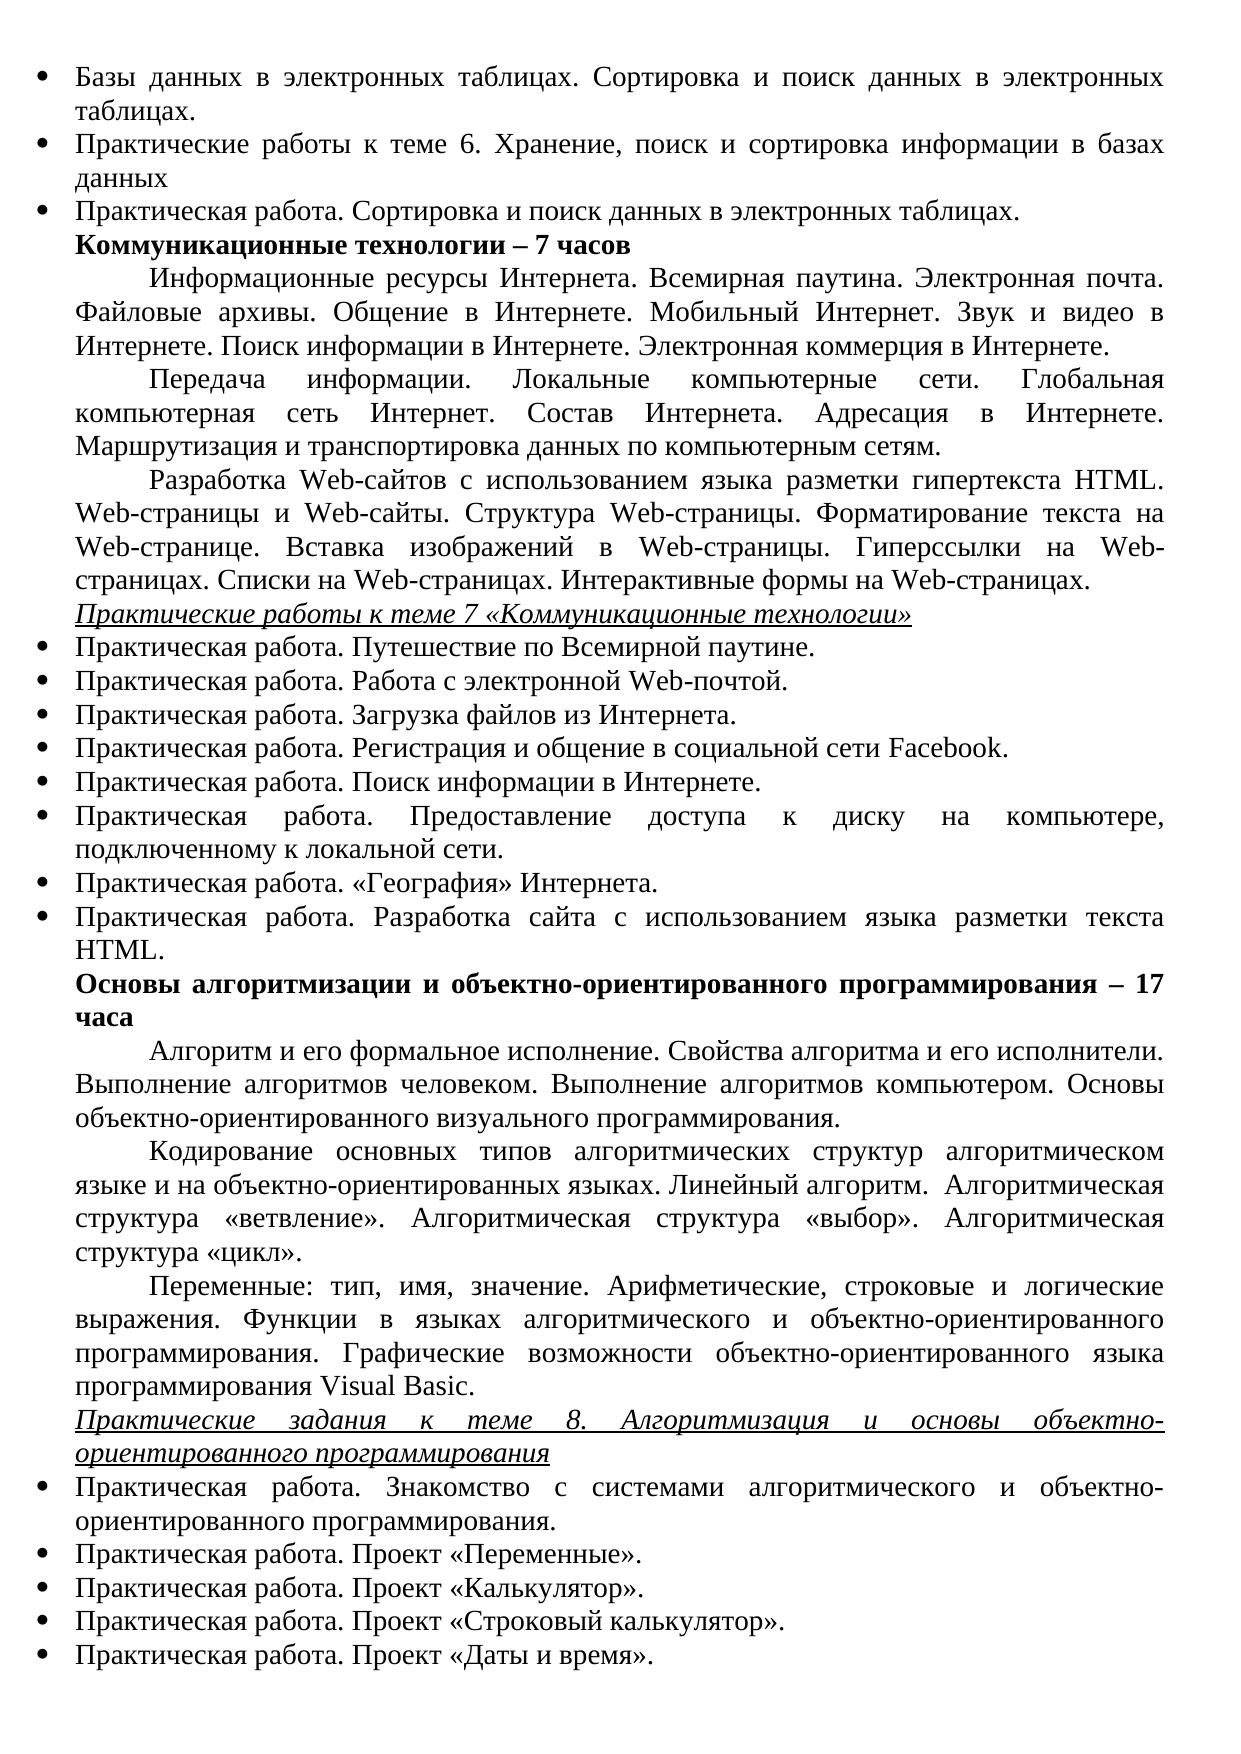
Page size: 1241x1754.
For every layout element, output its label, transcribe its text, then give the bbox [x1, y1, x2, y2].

text Кодирование основных типов алгоритмических структур алгоритмическом языке и на объектно-ориентированных языках. Линейный алгоритм. Алгоритмическая структура «ветвление». Алгоритмическая структура «выбор». Алгоритмическая структура «цикл». [75, 1133, 1165, 1268]
list Практическая работа. Знакомство с системами алгоритмического и объектно-ориентированного программирования. [37, 1469, 1165, 1536]
text Передача информации. Локальные компьютерные сети. Глобальная компьютерная сеть Интернет. Состав Интернета. Адресация в Интернете. Маршрутизация и транспортировка данных по компьютерным сетям. [75, 361, 1165, 462]
list Практическая работа. Регистрация и общение в социальной сети Facebook. [37, 731, 1165, 764]
list Практическая работа. Загрузка файлов из Интернета. [37, 697, 1165, 731]
text Практические работы к теме 7 «Коммуникационные технологии» [75, 596, 1165, 629]
list Практическая работа. Предоставление доступа к диску на компьютере, подключенному к локальной сети. [37, 798, 1165, 865]
list Практическая работа. Разработка сайта с использованием языка разметки текста HTML. [37, 899, 1165, 966]
list Практическая работа. Проект «Калькулятор». [37, 1570, 1165, 1603]
text Практические задания к теме 8. Алгоритмизация и основы объектно-ориентированного программирования [75, 1402, 1165, 1431]
text Практические задания к теме 8. Алгоритмизация и основы объектно-ориентированного программирования [75, 1433, 1165, 1469]
list Практическая работа. Сортировка и поиск данных в электронных таблицах. [37, 193, 1165, 227]
text Разработка Web-сайтов с использованием языка разметки гипертекста HTML. Web-страницы и Web-сайты. Структура Web-страницы. Форматирование текста на Web-странице. Вставка изображений в Web-страницы. Гиперссылки на Web-страницах. Списки на Web-страницах. Интерактивные формы на Web-страницах. [75, 462, 1165, 596]
list Практическая работа. Проект «Строковый калькулятор». [37, 1603, 1165, 1637]
text Алгоритм и его формальное исполнение. Свойства алгоритма и его исполнители. Выполнение алгоритмов человеком. Выполнение алгоритмов компьютером. Основы объектно-ориентированного визуального программирования. [75, 1033, 1165, 1133]
list Практическая работа. «География» Интернета. [37, 865, 1165, 899]
list Практическая работа. Проект «Даты и время». [37, 1637, 1165, 1671]
list Практические работы к теме 6. Хранение, поиск и сортировка информации в базах данных [37, 126, 1165, 193]
list Практическая работа. Путешествие по Всемирной паутине. [37, 629, 1165, 663]
text Информационные ресурсы Интернета. Всемирная паутина. Электронная почта. Файловые архивы. Общение в Интернете. Мобильный Интернет. Звук и видео в Интернете. Поиск информации в Интернете. Электронная коммерция в Интернете. [75, 261, 1165, 361]
list Практическая работа. Поиск информации в Интернете. [37, 764, 1165, 798]
text Переменные: тип, имя, значение. Арифметические, строковые и логические выражения. Функции в языках алгоритмического и объектно-ориентированного программирования. Графические возможности объектно-ориентированного языка программирования Visual Basic. [75, 1268, 1165, 1402]
list Базы данных в электронных таблицах. Сортировка и поиск данных в электронных таблицах. [37, 59, 1165, 126]
text Основы алгоритмизации и объектно-ориентированного программирования – 17 часа [75, 966, 1165, 1033]
text Коммуникационные технологии – 7 часов [75, 227, 1165, 261]
list Практическая работа. Работа с электронной Web-почтой. [37, 663, 1165, 697]
list Практическая работа. Проект «Переменные». [37, 1536, 1165, 1570]
